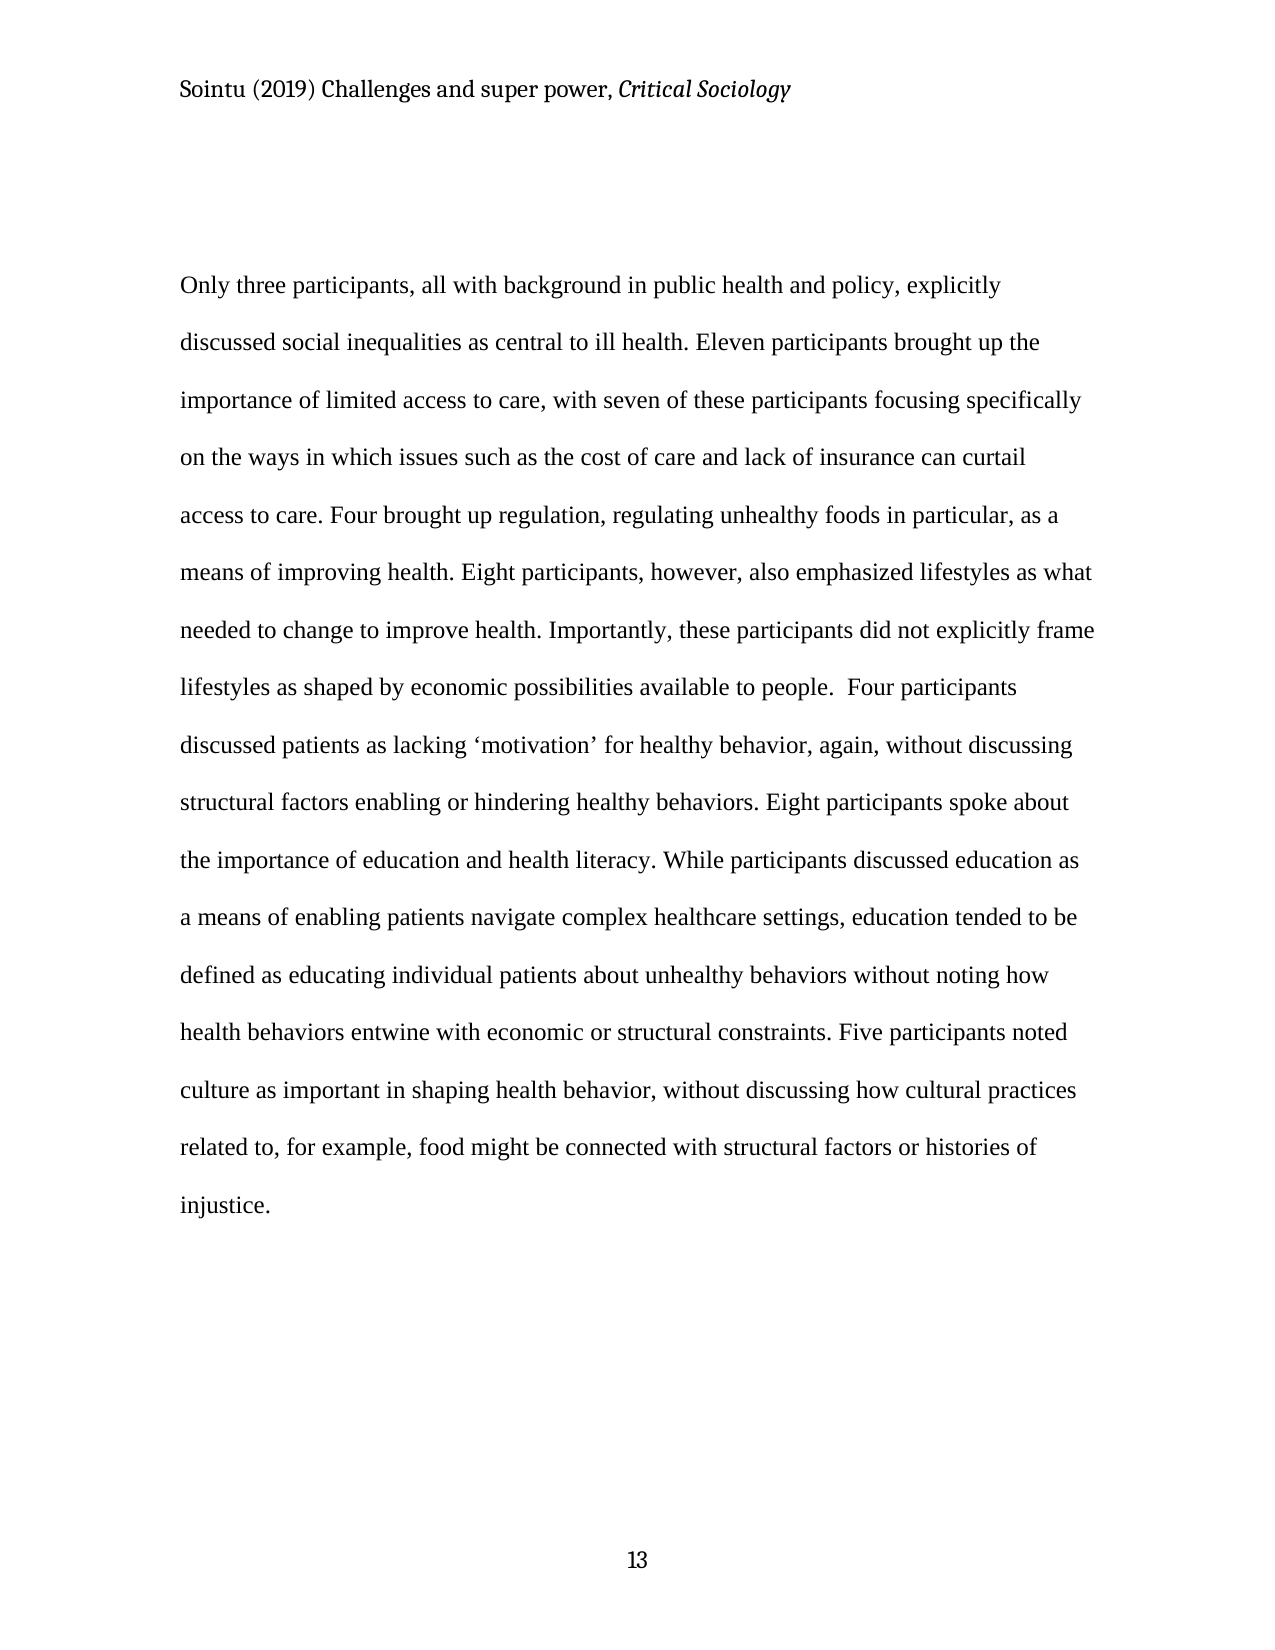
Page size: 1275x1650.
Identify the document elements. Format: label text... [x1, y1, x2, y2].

text Only three participants, all with background in public health and policy, explicitly discussed social inequalities as central to ill health. Eleven participants brought up the importance of limited access to care, with seven of these participants focusing specifically on the ways in which issues such as the cost of care and lack of insurance can curtail access to care. Four brought up regulation, regulating unhealthy foods in particular, as a means of improving health. Eight participants, however, also emphasized lifestyles as what needed to change to improve health. Importantly, these participants did not explicitly frame lifestyles as shaped by economic possibilities available to people. Four participants discussed patients as lacking ‘motivation’ for healthy behavior, again, without discussing structural factors enabling or hindering healthy behaviors. Eight participants spoke about the importance of education and health literacy. While participants discussed education as a means of enabling patients navigate complex healthcare settings, education tended to be defined as educating individual patients about unhealthy behaviors without noting how health behaviors entwine with economic or structural constraints. Five participants noted culture as important in shaping health behavior, without discussing how cultural practices related to, for example, food might be connected with structural factors or histories of injustice. [180, 270, 1095, 1219]
